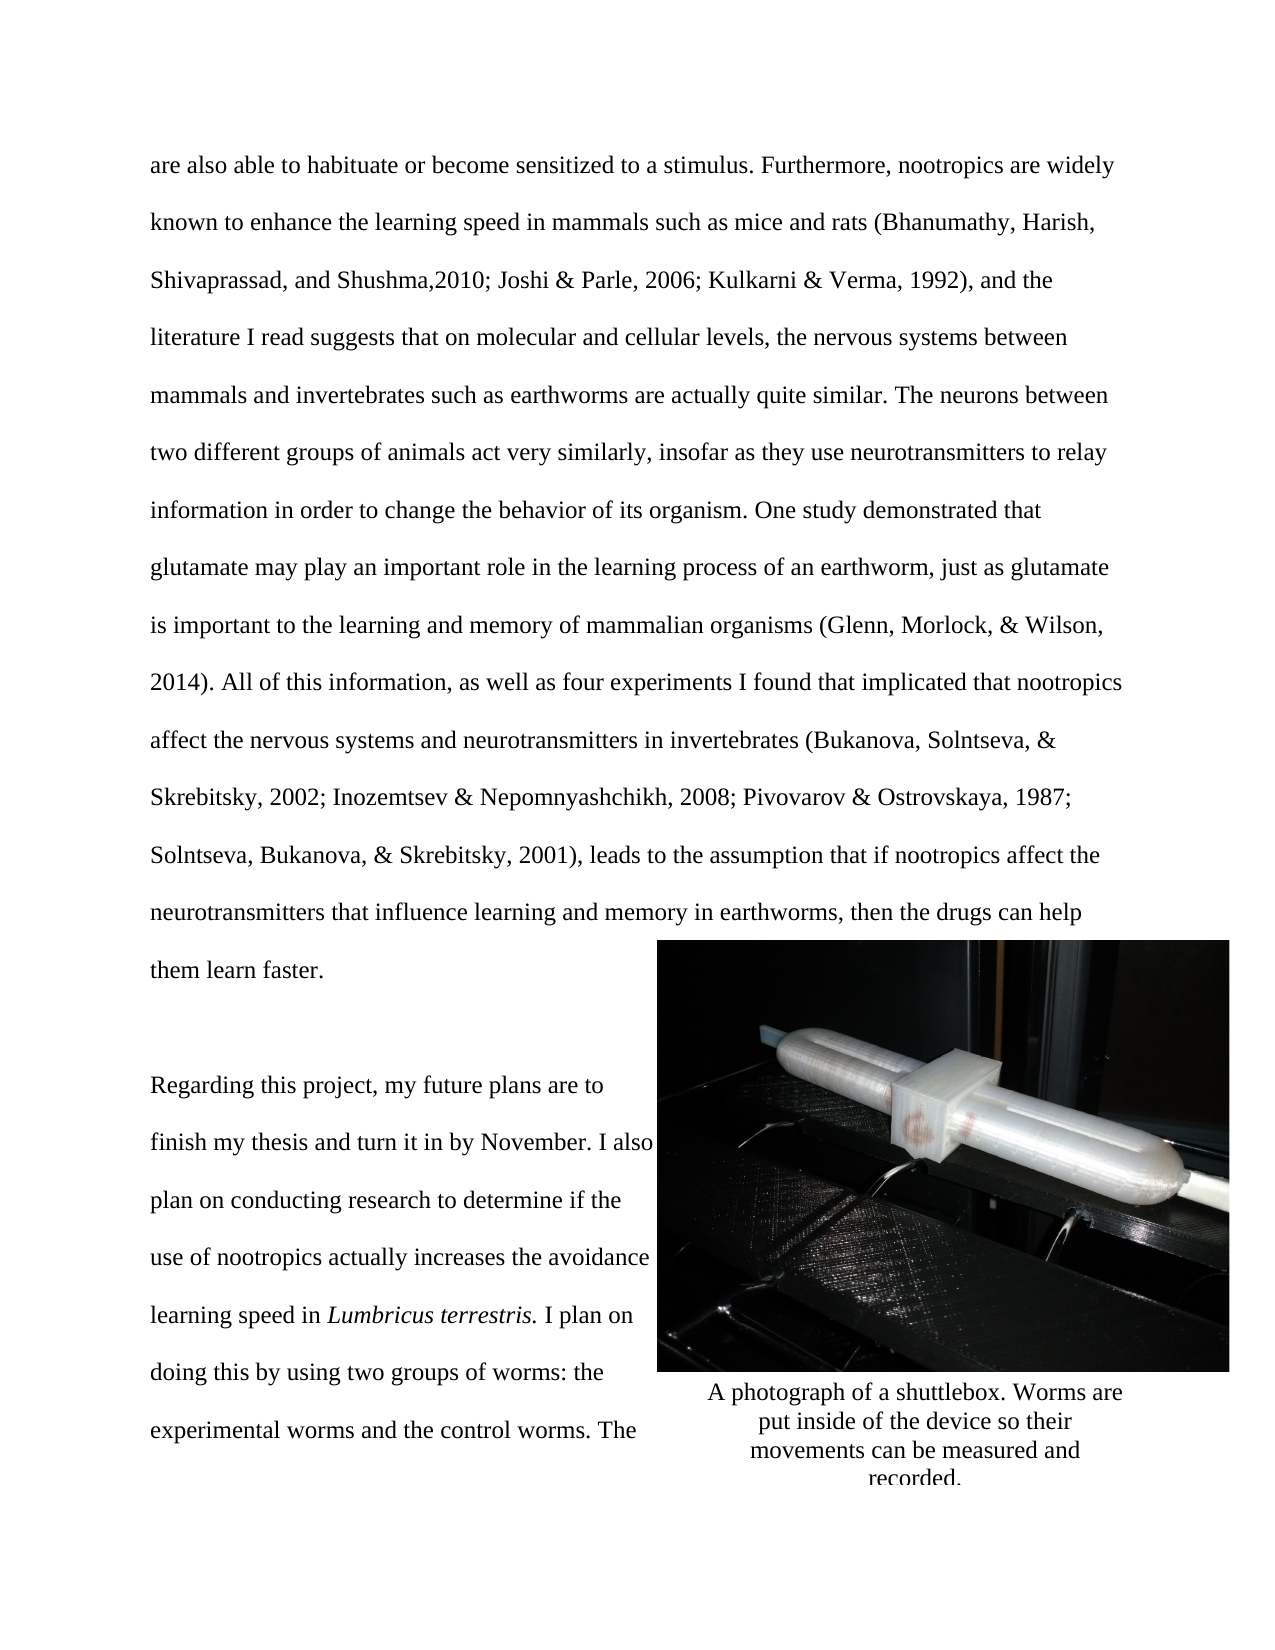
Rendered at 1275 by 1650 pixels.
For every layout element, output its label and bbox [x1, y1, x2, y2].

text [150, 150, 1125, 984]
text [150, 1070, 1125, 1444]
picture [657, 940, 1230, 1372]
